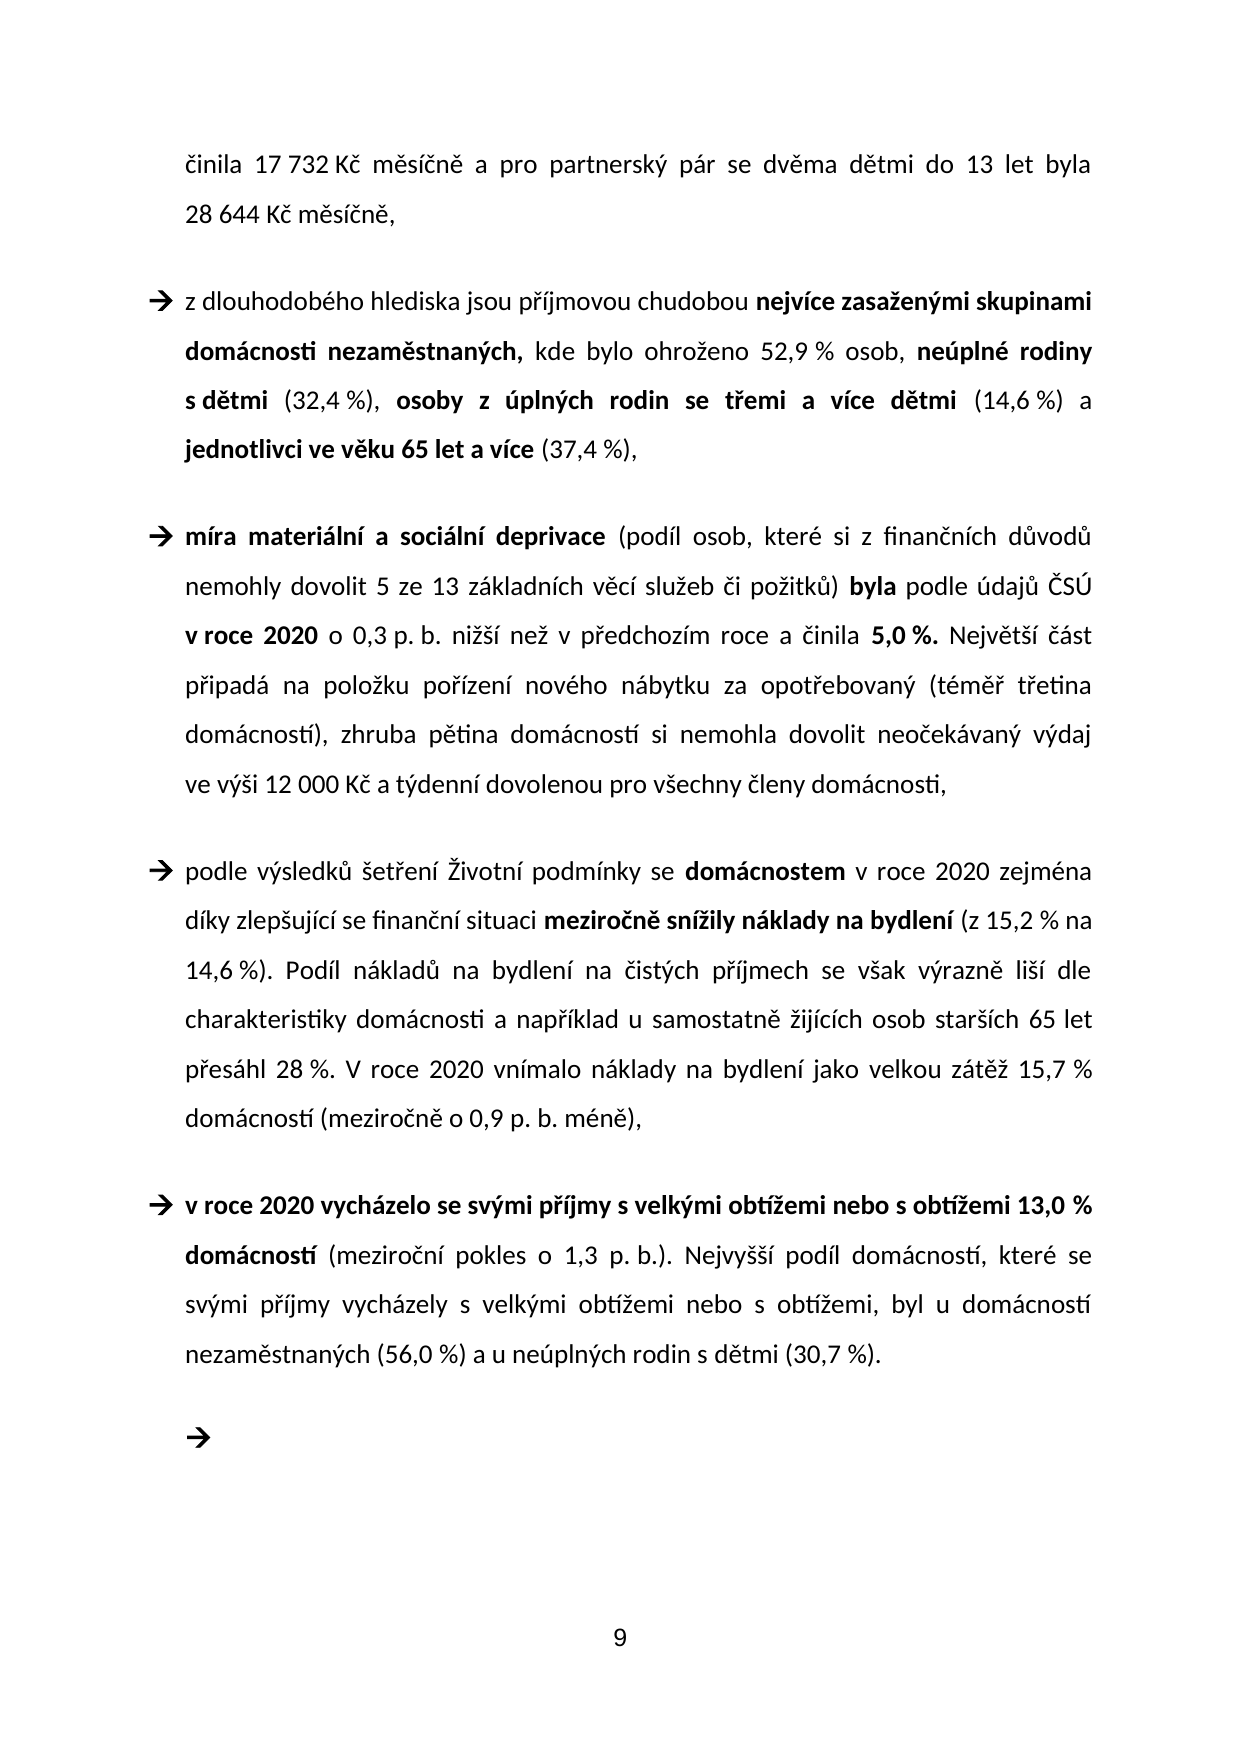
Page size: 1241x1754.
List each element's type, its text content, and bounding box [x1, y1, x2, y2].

list míra materiální a sociální deprivace (podíl osob, které si z finančních důvodů nemohly dovolit 5 ze 13 základních věcí služeb či požitků) byla podle údajů ČSÚ v roce 2020 o 0,3 p. b. nižší než v předchozím roce a činila 5,0 %. Největší část připadá na položku pořízení nového nábytku za opotřebovaný (téměř třetina domácností), zhruba pětina domácností si nemohla dovolit neočekávaný výdaj ve výši 12 000 Kč a týdenní dovolenou pro všechny členy domácnosti, [148, 519, 1092, 800]
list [148, 148, 1092, 230]
list z dlouhodobého hlediska jsou příjmovou chudobou nejvíce zasaženými skupinami domácnosti nezaměstnaných, kde bylo ohroženo 52,9 % osob, neúplné rodiny s dětmi (32,4 %), osoby z úplných rodin se třemi a více dětmi (14,6 %) a jednotlivci ve věku 65 let a více (37,4 %), [148, 284, 1092, 466]
list podle výsledků šetření Životní podmínky se domácnostem v roce 2020 zejména díky zlepšující se finanční situaci meziročně snížily náklady na bydlení (z 15,2 % na 14,6 %). Podíl nákladů na bydlení na čistých příjmech se však výrazně liší dle charakteristiky domácnosti a například u samostatně žijících osob starších 65 let přesáhl 28 %. V roce 2020 vnímalo náklady na bydlení jako velkou zátěž 15,7 % domácností (meziročně o 0,9 p. b. méně), [148, 854, 1092, 1134]
list v roce 2020 vycházelo se svými příjmy s velkými obtížemi nebo s obtížemi 13,0 % domácností (meziroční pokles o 1,3 p. b.). Nejvyšší podíl domácností, které se svými příjmy vycházely s velkými obtížemi nebo s obtížemi, byl u domácností nezaměstnaných (56,0 %) a u neúplných rodin s dětmi (30,7 %). [148, 1188, 1092, 1370]
